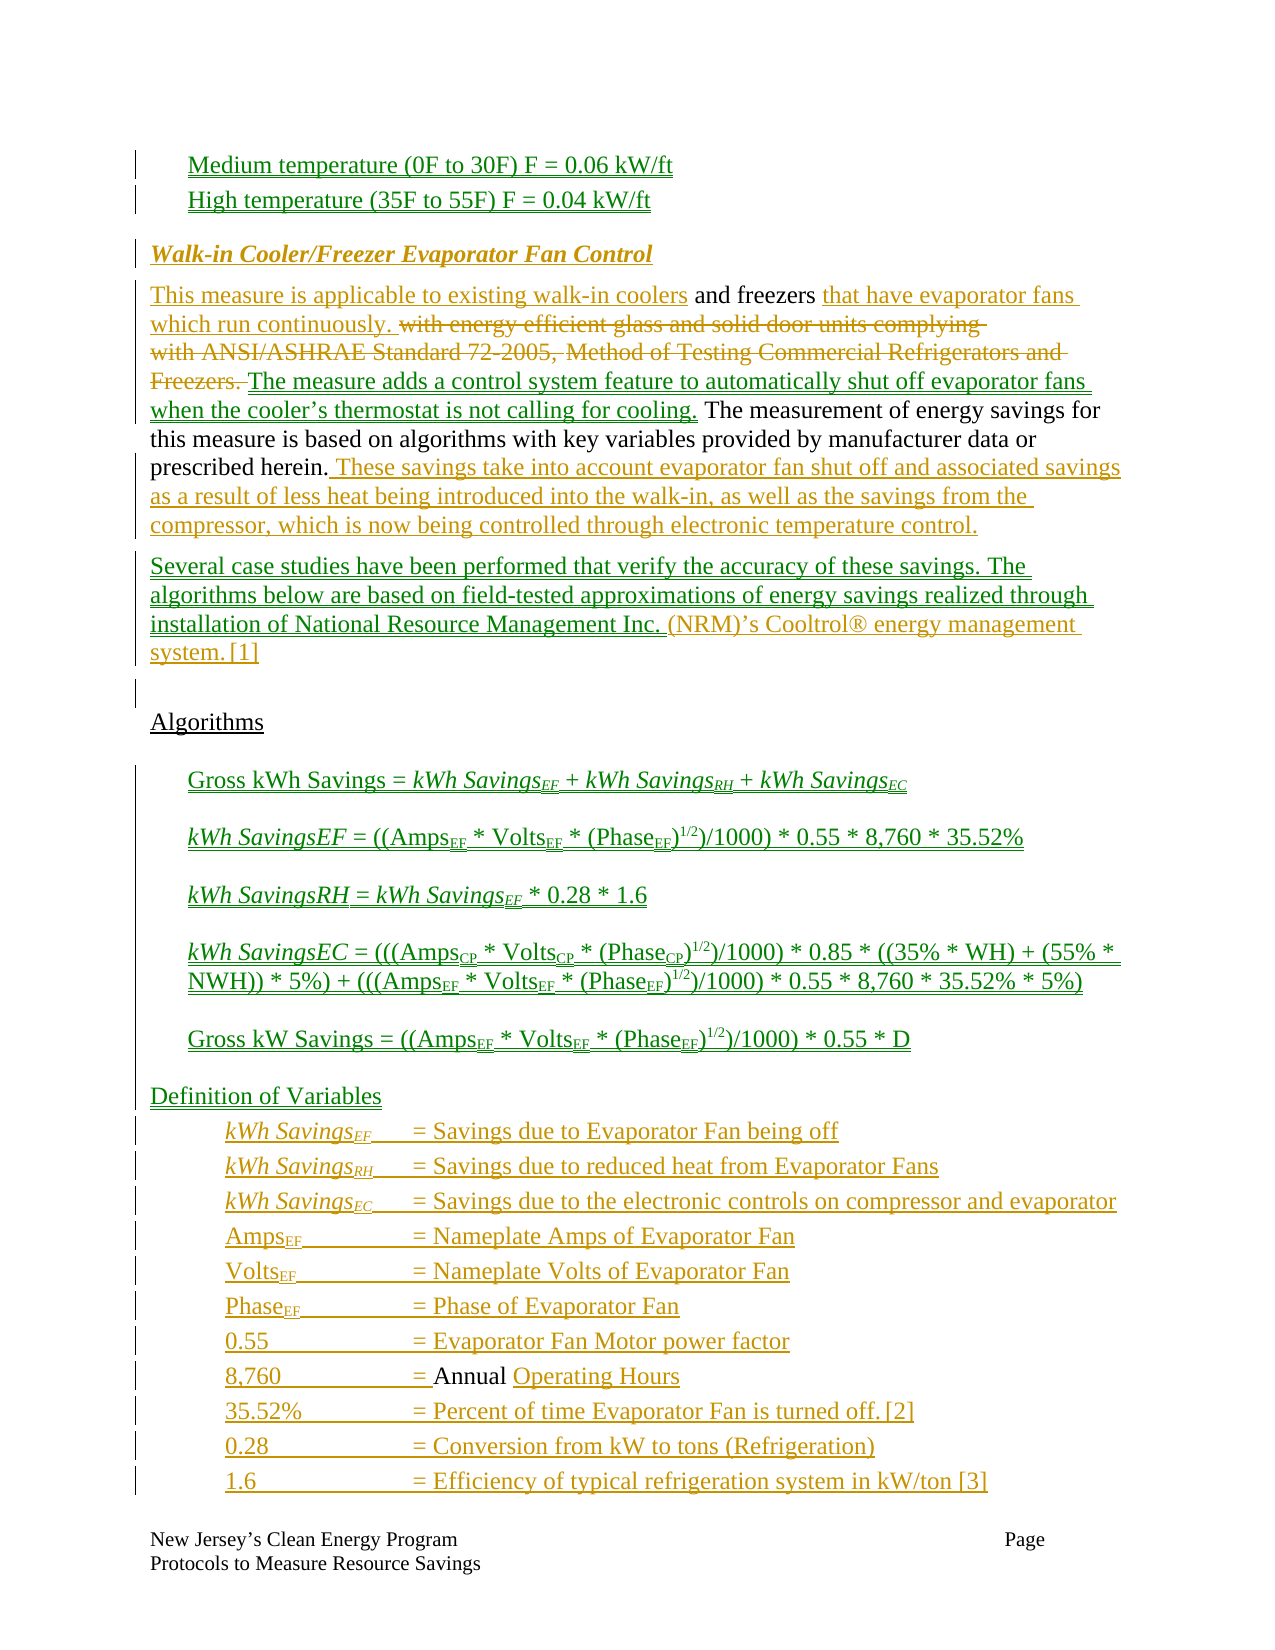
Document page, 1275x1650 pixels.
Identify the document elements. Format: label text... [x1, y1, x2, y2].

text Algorithms [150, 707, 1125, 736]
text and freezers The measurement of energy savings for this measure is based on algorithms with key variables provided by manufacturer data or prescribed herein. [150, 280, 1125, 539]
text Annual [225, 1361, 1125, 1390]
